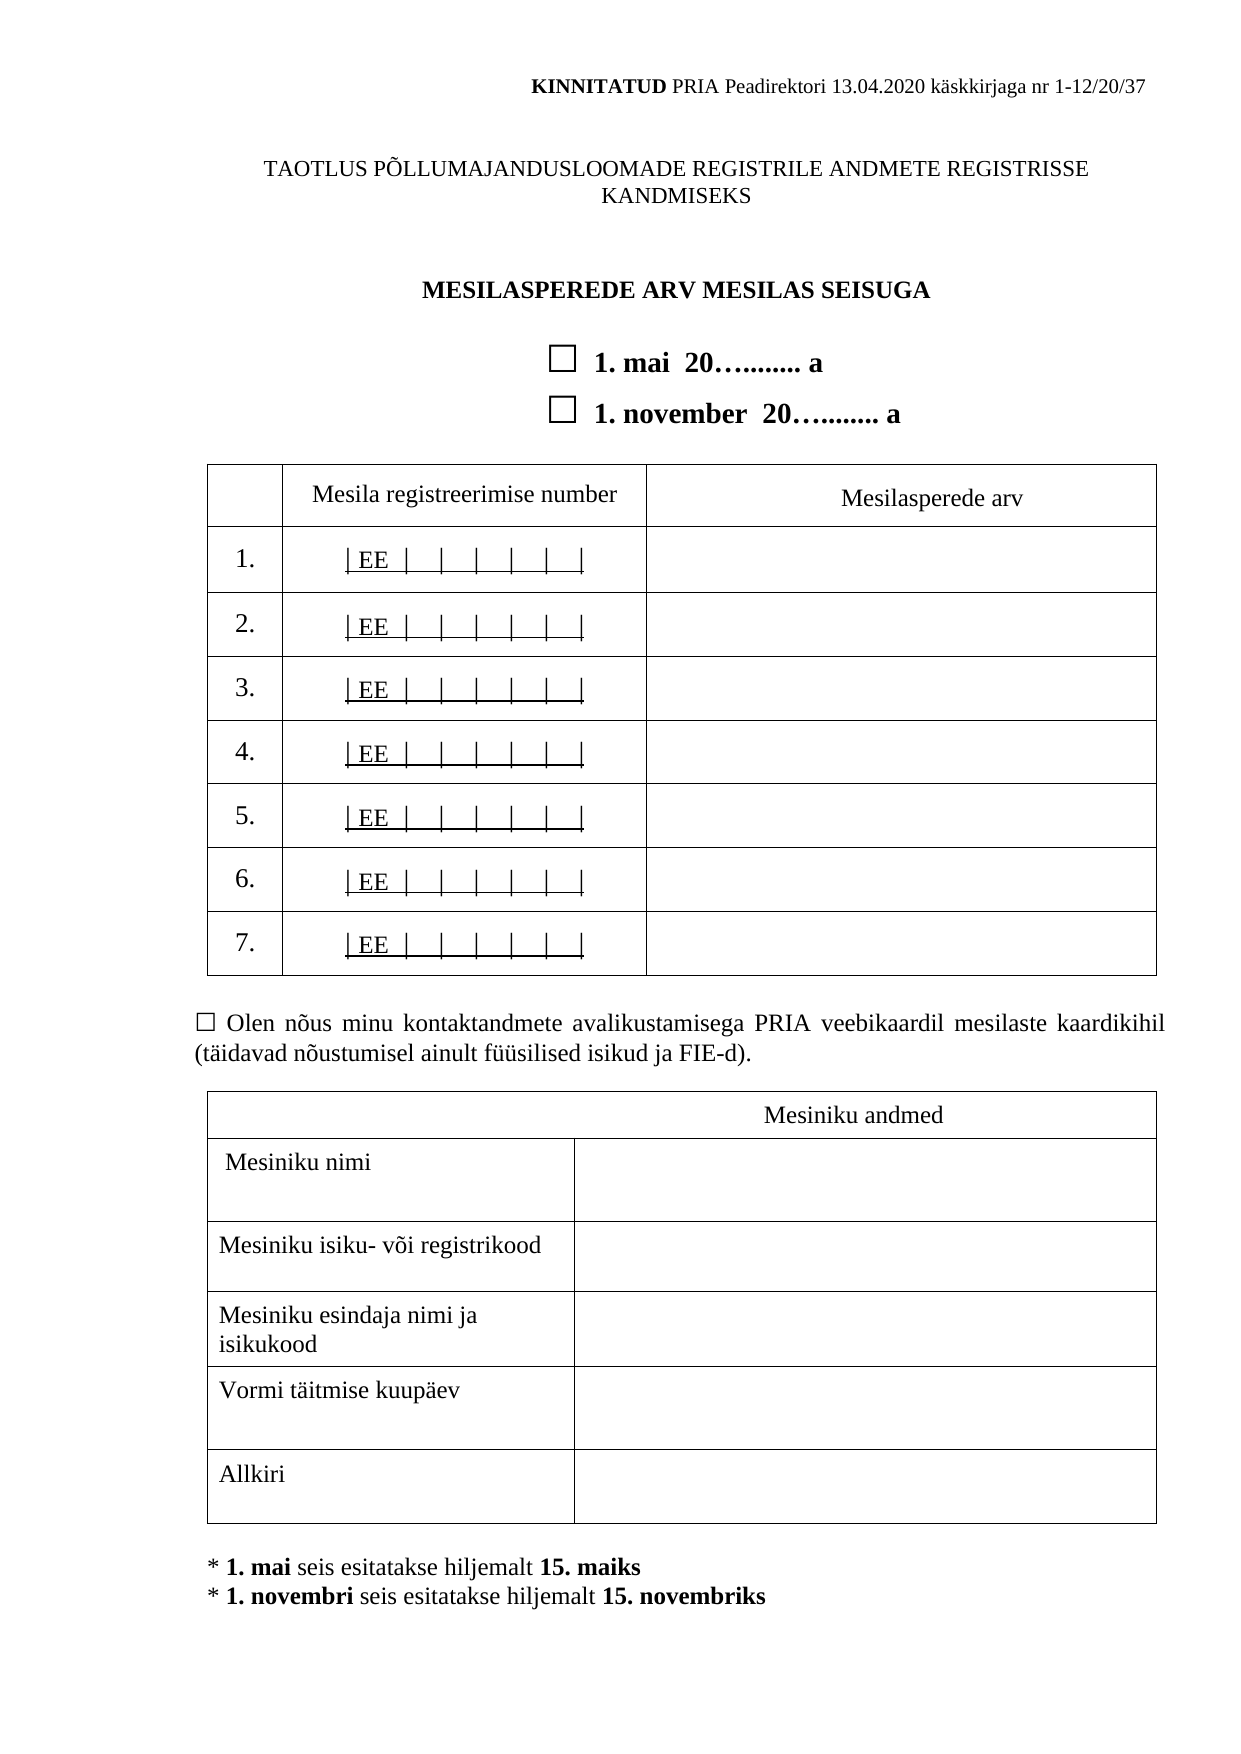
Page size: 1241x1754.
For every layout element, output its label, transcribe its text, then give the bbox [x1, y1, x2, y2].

table_cell 5. [208, 784, 282, 847]
table_cell Vormi täitmise kuupäev [208, 1367, 574, 1449]
text * 1. novembri seis esitatakse hiljemalt 15. novembriks [207, 1581, 1146, 1610]
table_cell Mesiniku nimi [208, 1139, 574, 1221]
table_header Mesila registreerimise number [283, 465, 646, 526]
text MESILASPEREDE ARV MESILAS SEISUGA [207, 275, 1146, 304]
table_cell 1. [208, 527, 282, 592]
text 1. november 20…........ a [546, 384, 1146, 435]
text 1. mai 20…........ a [546, 333, 1146, 384]
table_cell | EE | | | | | | [283, 721, 646, 783]
table_cell 2. [208, 593, 282, 656]
table_header Mesiniku andmed [208, 1092, 1156, 1138]
table_cell [575, 1450, 1156, 1522]
table_cell | EE | | | | | | [283, 593, 646, 656]
table_cell | EE | | | | | | [283, 527, 646, 592]
table_cell Mesiniku esindaja nimi ja isikukood [208, 1292, 574, 1366]
table_cell [575, 1222, 1156, 1291]
table_cell | EE | | | | | | [283, 848, 646, 911]
table_cell 4. [208, 721, 282, 783]
table_cell [647, 912, 1156, 974]
table_cell [647, 593, 1156, 656]
table_cell | EE | | | | | | [283, 657, 646, 719]
text Olen nõus minu kontaktandmete avalikustamisega PRIA veebikaardil mesilaste kaardikihil (täidavad nõustumisel ainult füüsilised isikud ja FIE-d). [194, 1004, 1166, 1067]
table_cell [647, 657, 1156, 719]
table_cell [647, 721, 1156, 783]
table_cell [575, 1367, 1156, 1449]
table_cell 7. [208, 912, 282, 974]
table_cell [647, 527, 1156, 592]
table_cell 6. [208, 848, 282, 911]
subtitle TAOTLUS PÕLLUMAJANDUSLOOMADE REGISTRILE ANDMETE REGISTRISSE KANDMISEKS [207, 155, 1146, 208]
table_cell | EE | | | | | | [283, 912, 646, 974]
table_cell Mesiniku isiku- või registrikood [208, 1222, 574, 1291]
table_cell [575, 1292, 1156, 1366]
table_cell Allkiri [208, 1450, 574, 1522]
table_header Mesilasperede arv [647, 465, 1156, 526]
text * 1. mai seis esitatakse hiljemalt 15. maiks [207, 1552, 1146, 1581]
table_header [208, 465, 282, 526]
table_cell [575, 1139, 1156, 1221]
table_cell | EE | | | | | | [283, 784, 646, 847]
table_cell [647, 784, 1156, 847]
table_cell [647, 848, 1156, 911]
table_cell 3. [208, 657, 282, 719]
